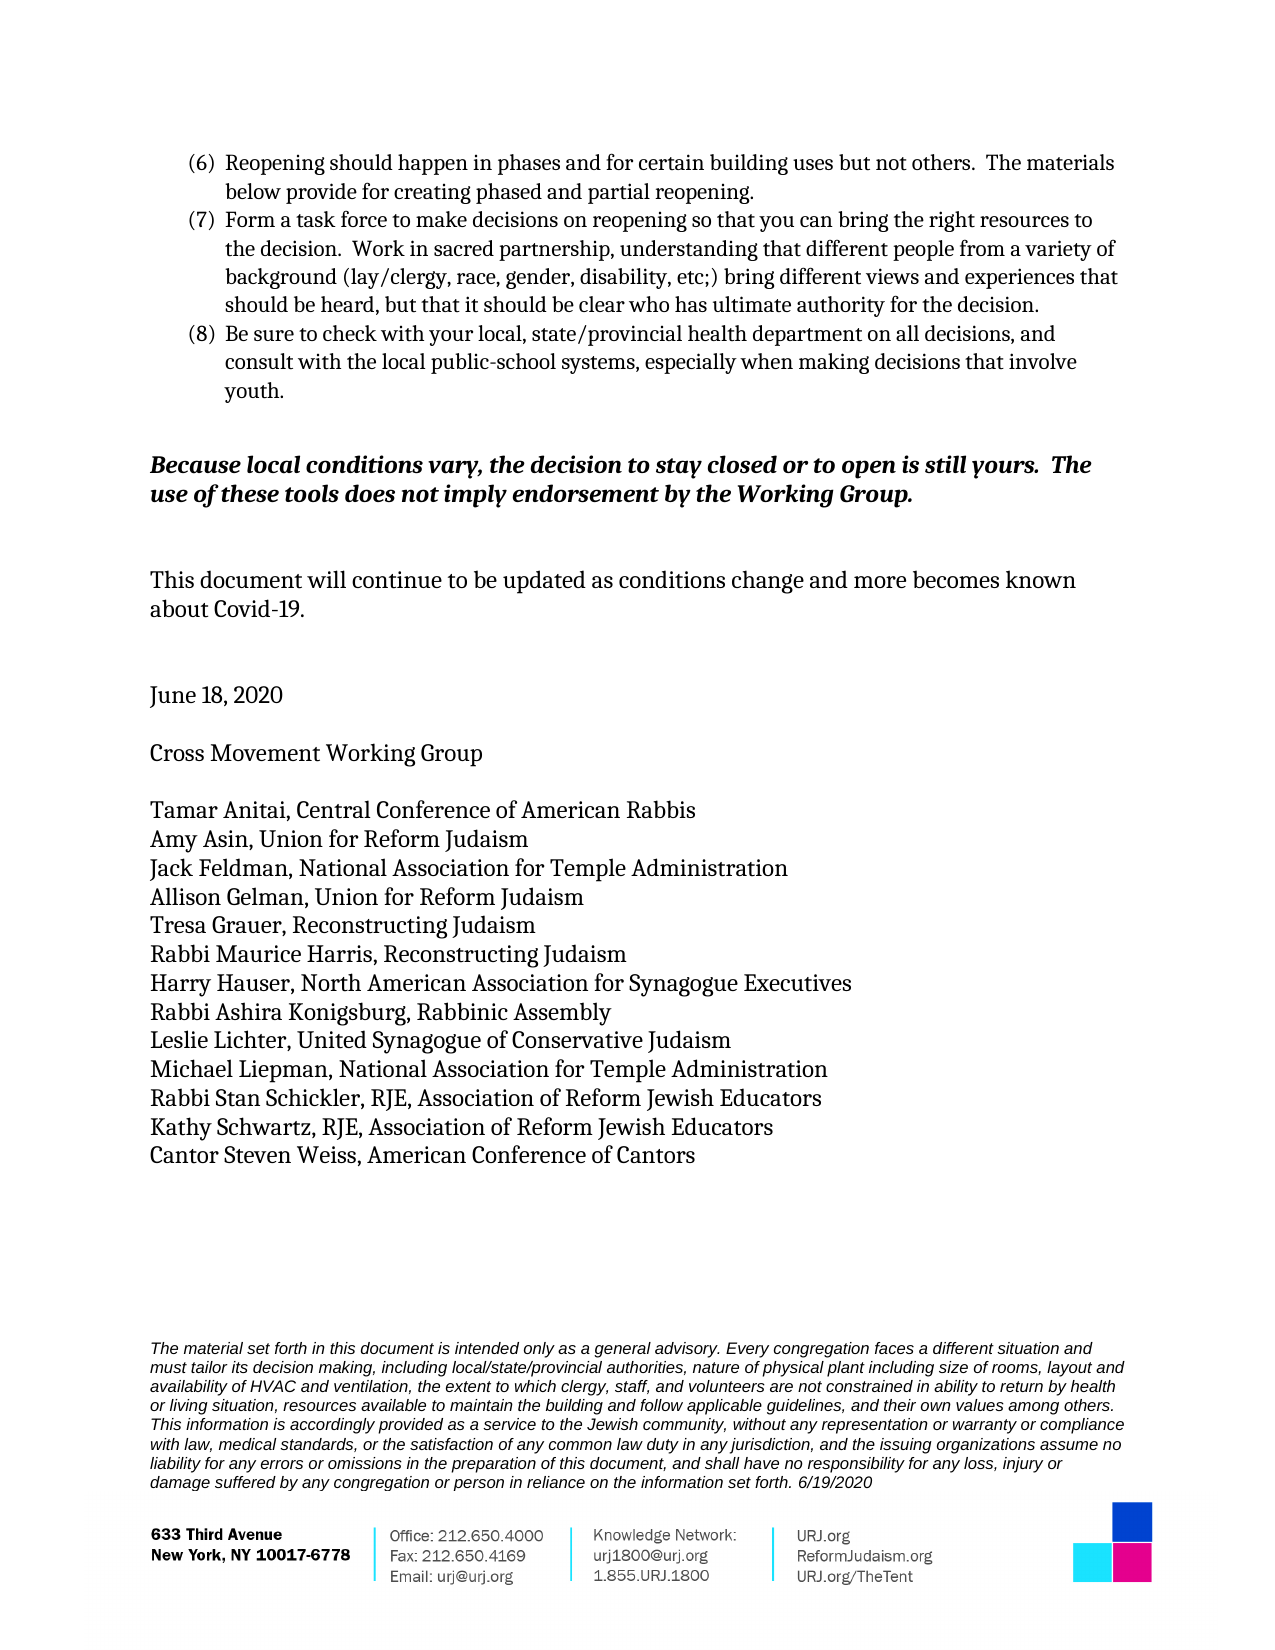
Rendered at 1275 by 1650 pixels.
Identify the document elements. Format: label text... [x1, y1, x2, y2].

text Leslie Lichter, United Synagogue of Conservative Judaism [150, 1026, 1125, 1055]
text Because local conditions vary, the decision to stay closed or to open is still yours. The use of these tools does not imply endorsement by the Working Group. [150, 451, 1125, 509]
text Cantor Steven Weiss, American Conference of Cantors [150, 1141, 1125, 1170]
picture [84, 1491, 1218, 1650]
text Rabbi Maurice Harris, Reconstructing Judaism [150, 940, 1125, 969]
list Reopening should happen in phases and for certain building uses but not others. The materials below provide for creating phased and partial reopening. [187, 150, 1125, 205]
text Allison Gelman, Union for Reform Judaism [150, 883, 1125, 911]
list Be sure to check with your local, state/provincial health department on all decisions, and consult with the local public-school systems, especially when making decisions that involve youth. [187, 321, 1125, 404]
text Tresa Grauer, Reconstructing Judaism [150, 911, 1125, 940]
text Cross Movement Working Group [150, 739, 1125, 768]
list Form a task force to make decisions on reopening so that you can bring the right resources to the decision. Work in sacred partnership, understanding that different people from a variety of background (lay/clergy, race, gender, disability, etc;) bring different views and experiences that should be heard, but that it should be clear who has ultimate authority for the decision. [187, 207, 1125, 318]
text Jack Feldman, National Association for Temple Administration [150, 854, 1125, 883]
text Harry Hauser, North American Association for Synagogue Executives [150, 969, 1125, 998]
text Amy Asin, Union for Reform Judaism [150, 825, 1125, 854]
text June 18, 2020 [150, 681, 1125, 710]
text Rabbi Ashira Konigsburg, Rabbinic Assembly [150, 998, 1125, 1026]
text Kathy Schwartz, RJE, Association of Reform Jewish Educators [150, 1113, 1125, 1141]
text This document will continue to be updated as conditions change and more becomes known about Covid-19. [150, 566, 1125, 624]
text Tamar Anitai, Central Conference of American Rabbis [150, 796, 1125, 825]
text Michael Liepman, National Association for Temple Administration [150, 1055, 1125, 1084]
text Rabbi Stan Schickler, RJE, Association of Reform Jewish Educators [150, 1084, 1125, 1113]
